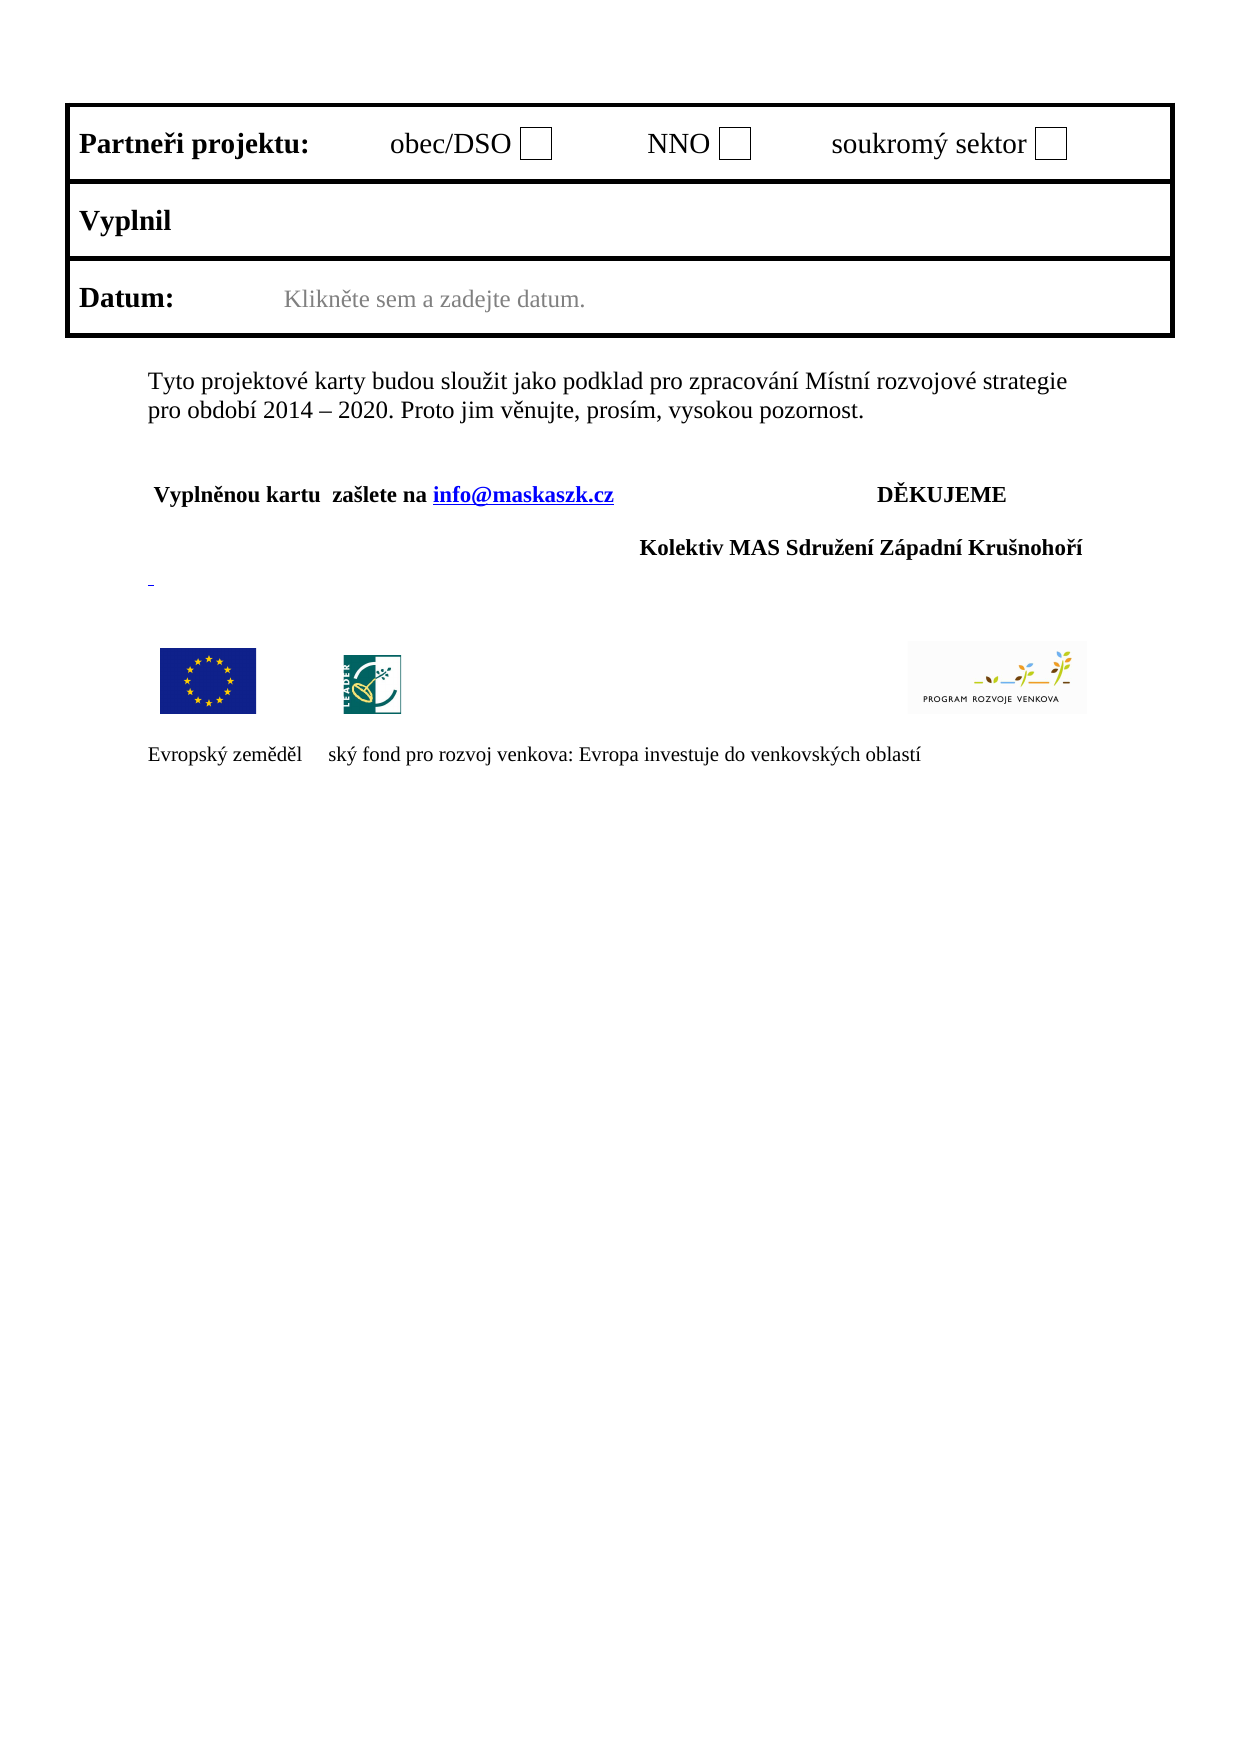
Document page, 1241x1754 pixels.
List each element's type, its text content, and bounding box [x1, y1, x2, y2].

table_cell Vyplnil [70, 184, 1170, 256]
table_cell Datum: [70, 261, 1170, 333]
text Tyto projektové karty budou sloužit jako podklad pro zpracování Místní rozvojové strategie pro období 2014 – 2020. Proto jim věnujte, prosím, vysokou pozornost. [148, 366, 1093, 424]
text Kolektiv MAS Sdružení Západní Krušnohoří [148, 534, 1093, 560]
text Evropský zeměděl ský fond pro rozvoj venkova: Evropa investuje do venkovských oblastí [148, 742, 1093, 766]
table_cell Partneři projektu: obec/DSO NNO soukromý sektor [70, 107, 1170, 179]
text Vyplněnou kartu zašlete na info@maskaszk.cz DĚKUJEME [148, 481, 1093, 508]
picture [160, 648, 257, 714]
